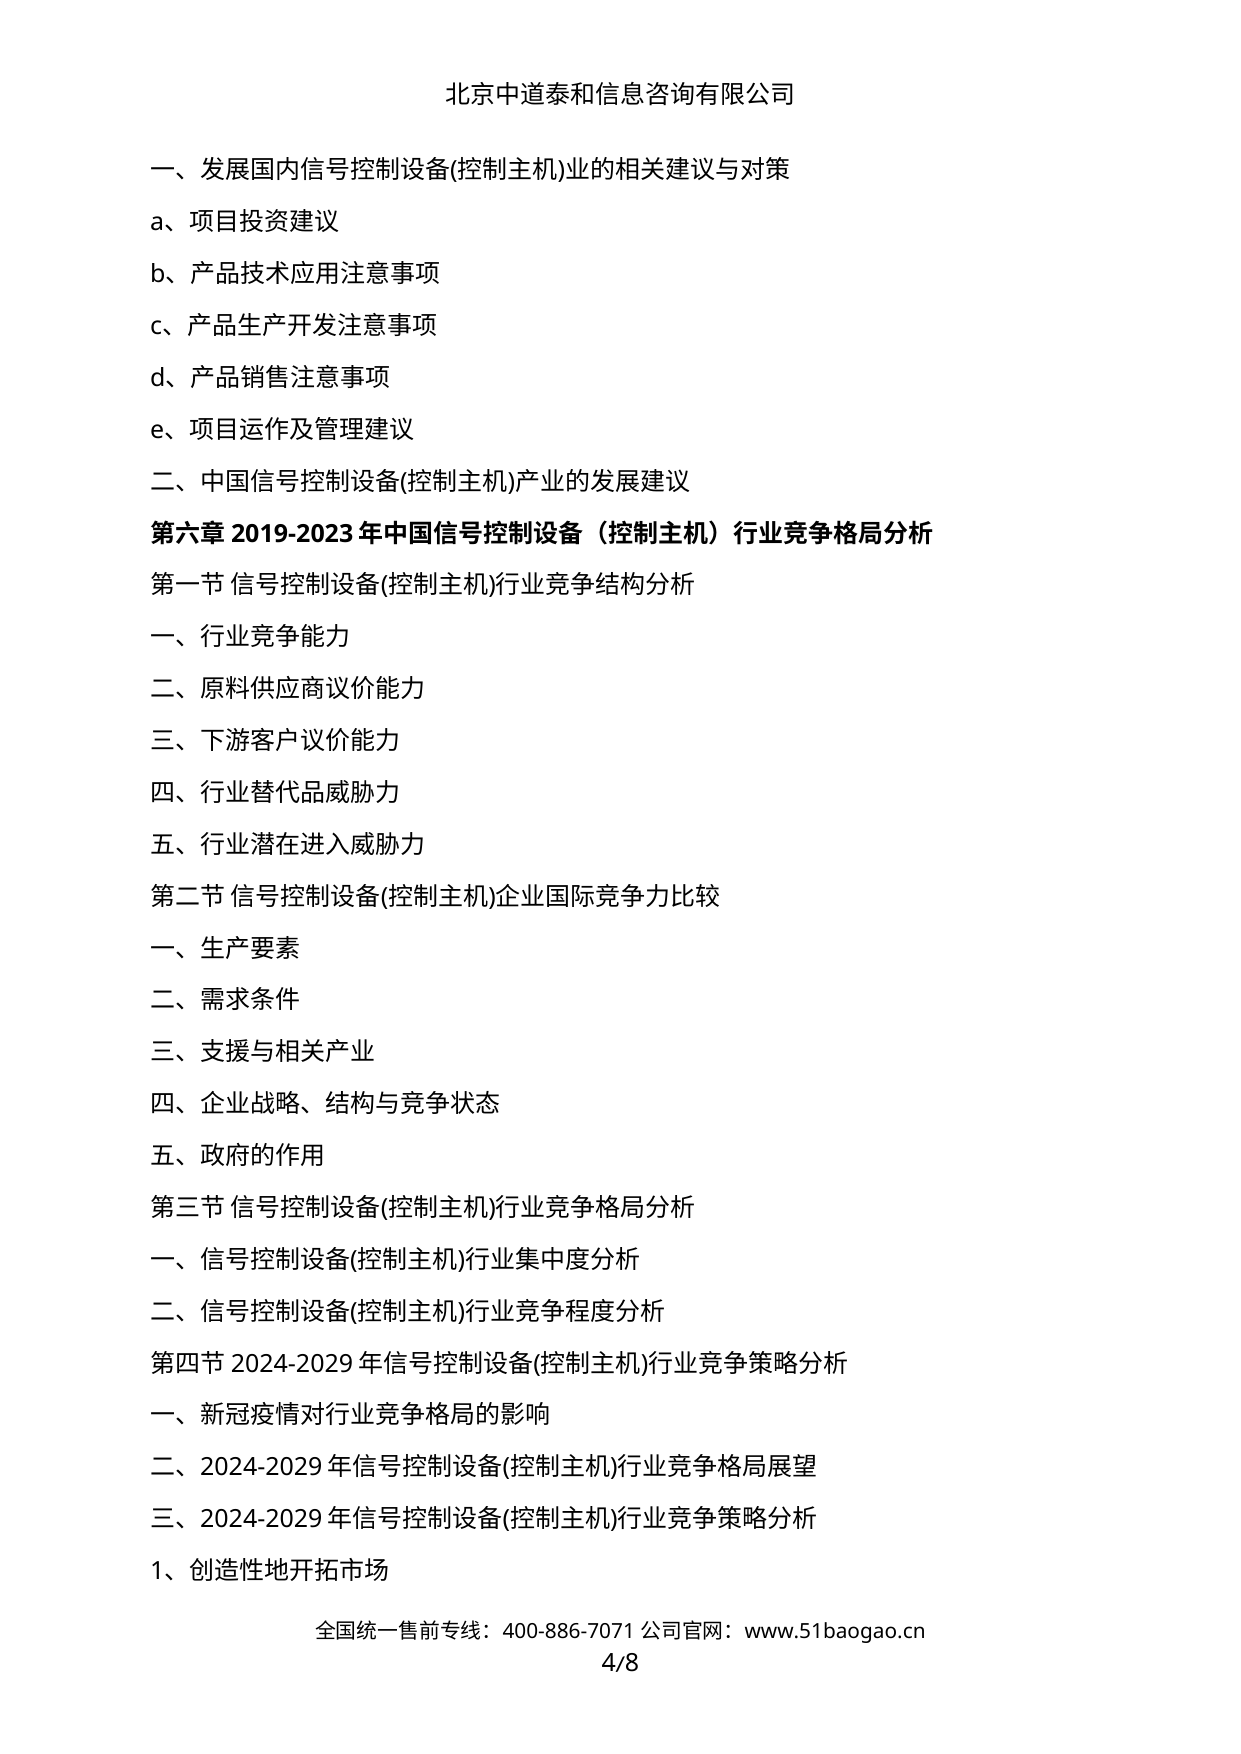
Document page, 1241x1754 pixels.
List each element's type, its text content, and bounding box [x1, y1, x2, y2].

text a、项目投资建议 [150, 202, 1090, 238]
text 一、信号控制设备(控制主机)行业集中度分析 [150, 1239, 1090, 1276]
text d、产品销售注意事项 [150, 357, 1090, 394]
text 一、生产要素 [150, 928, 1090, 964]
text 二、中国信号控制设备(控制主机)产业的发展建议 [150, 461, 1090, 497]
text 二、信号控制设备(控制主机)行业竞争程度分析 [150, 1291, 1090, 1327]
text 第四节 2024-2029年信号控制设备(控制主机)行业竞争策略分析 [150, 1343, 1090, 1379]
text 三、2024-2029年信号控制设备(控制主机)行业竞争策略分析 [150, 1499, 1090, 1535]
text 第三节 信号控制设备(控制主机)行业竞争格局分析 [150, 1187, 1090, 1224]
text 三、支援与相关产业 [150, 1032, 1090, 1068]
text 五、政府的作用 [150, 1136, 1090, 1172]
text 第二节 信号控制设备(控制主机)企业国际竞争力比较 [150, 876, 1090, 912]
text 1、创造性地开拓市场 [150, 1551, 1090, 1587]
text 四、企业战略、结构与竞争状态 [150, 1084, 1090, 1120]
text 第六章 2019-2023年中国信号控制设备（控制主机）行业竞争格局分析 [150, 513, 1090, 549]
text b、产品技术应用注意事项 [150, 254, 1090, 290]
text 第一节 信号控制设备(控制主机)行业竞争结构分析 [150, 565, 1090, 601]
text 一、发展国内信号控制设备(控制主机)业的相关建议与对策 [150, 150, 1090, 186]
text 二、原料供应商议价能力 [150, 669, 1090, 705]
text 一、行业竞争能力 [150, 617, 1090, 653]
text e、项目运作及管理建议 [150, 409, 1090, 446]
text 五、行业潜在进入威胁力 [150, 824, 1090, 861]
text 一、新冠疫情对行业竞争格局的影响 [150, 1395, 1090, 1431]
text 四、行业替代品威胁力 [150, 772, 1090, 809]
text 二、需求条件 [150, 980, 1090, 1016]
text c、产品生产开发注意事项 [150, 306, 1090, 342]
text 二、2024-2029年信号控制设备(控制主机)行业竞争格局展望 [150, 1447, 1090, 1483]
text 三、下游客户议价能力 [150, 721, 1090, 757]
